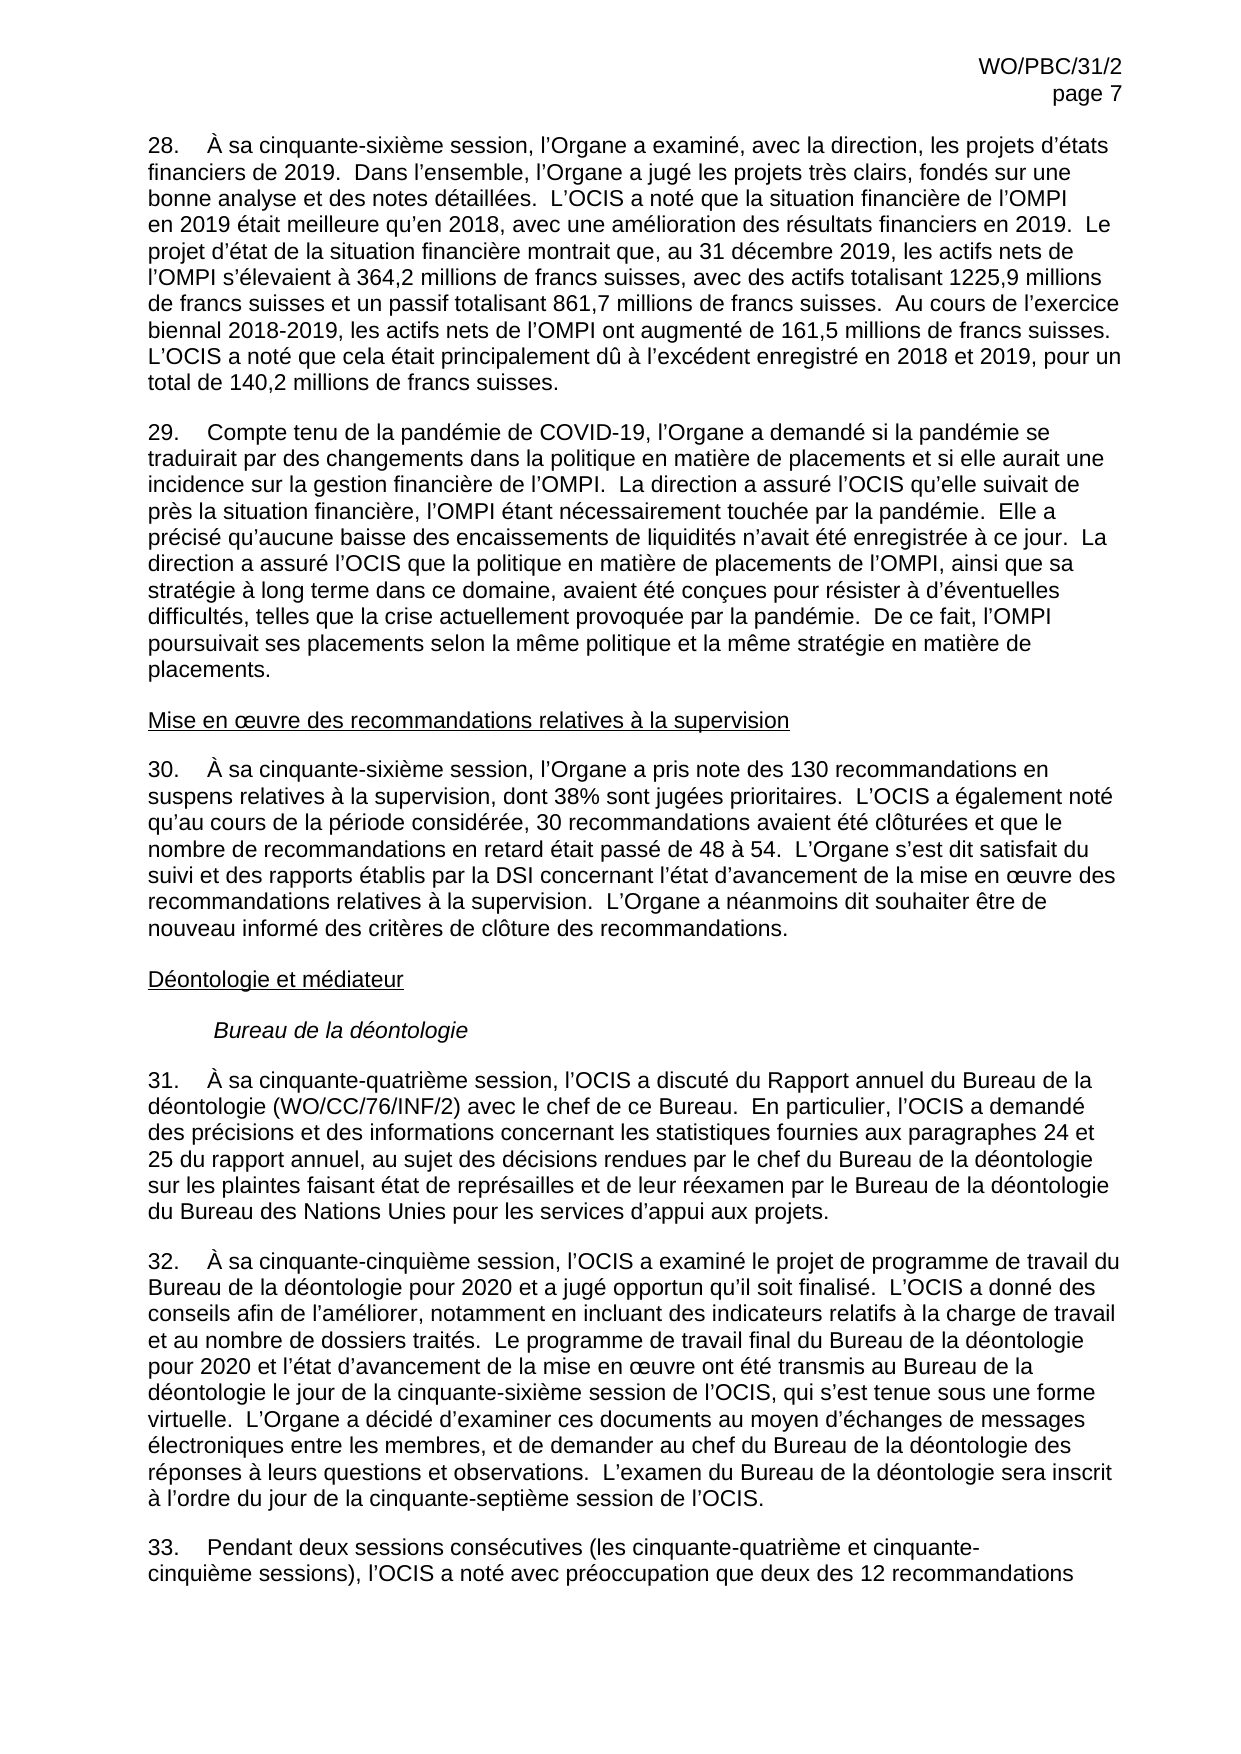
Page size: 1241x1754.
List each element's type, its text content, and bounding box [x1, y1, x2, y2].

subtitle Déontologie et médiateur [148, 966, 1122, 992]
text À sa cinquante-sixième session, l’Organe a pris note des 130 recommandations en suspens relatives à la supervision, dont 38% sont jugées prioritaires. L’OCIS a également noté qu’au cours de la période considérée, 30 recommandations avaient été clôturées et que le nombre de recommandations en retard était passé de 48 à 54. L’Organe s’est dit satisfait du suivi et des rapports établis par la DSI concernant l’état d’avancement de la mise en œuvre des recommandations relatives à la supervision. L’Organe a néanmoins dit souhaiter être de nouveau informé des critères de clôture des recommandations. [148, 756, 1122, 941]
text À sa cinquante-quatrième session, l’OCIS a discuté du Rapport annuel du Bureau de la déontologie (WO/CC/76/INF/2) avec le chef de ce Bureau. En particulier, l’OCIS a demandé des précisions et des informations concernant les statistiques fournies aux paragraphes 24 et 25 du rapport annuel, au sujet des décisions rendues par le chef du Bureau de la déontologie sur les plaintes faisant état de représailles et de leur réexamen par le Bureau de la déontologie du Bureau des Nations Unies pour les services d’appui aux projets. [148, 1067, 1122, 1225]
text À sa cinquante-sixième session, l’Organe a examiné, avec la direction, les projets d’états financiers de 2019. Dans l’ensemble, l’Organe a jugé les projets très clairs, fondés sur une bonne analyse et des notes détaillées. L’OCIS a noté que la situation financière de l’OMPI en 2019 était meilleure qu’en 2018, avec une amélioration des résultats financiers en 2019. Le projet d’état de la situation financière montrait que, au 31 décembre 2019, les actifs nets de l’OMPI s’élevaient à 364,2 millions de francs suisses, avec des actifs totalisant 1225,9 millions de francs suisses et un passif totalisant 861,7 millions de francs suisses. Au cours de l’exercice biennal 2018-2019, les actifs nets de l’OMPI ont augmenté de 161,5 millions de francs suisses. L’OCIS a noté que cela était principalement dû à l’excédent enregistré en 2018 et 2019, pour un total de 140,2 millions de francs suisses. [148, 132, 1122, 396]
subtitle Mise en œuvre des recommandations relatives à la supervision [148, 707, 1122, 733]
text Compte tenu de la pandémie de COVID-19, l’Organe a demandé si la pandémie se traduirait par des changements dans la politique en matière de placements et si elle aurait une incidence sur la gestion financière de l’OMPI. La direction a assuré l’OCIS qu’elle suivait de près la situation financière, l’OMPI étant nécessairement touchée par la pandémie. Elle a précisé qu’aucune baisse des encaissements de liquidités n’avait été enregistrée à ce jour. La direction a assuré l’OCIS que la politique en matière de placements de l’OMPI, ainsi que sa stratégie à long terme dans ce domaine, avaient été conçues pour résister à d’éventuelles difficultés, telles que la crise actuellement provoquée par la pandémie. De ce fait, l’OMPI poursuivait ses placements selon la même politique et la même stratégie en matière de placements. [148, 419, 1122, 682]
text À sa cinquante-cinquième session, l’OCIS a examiné le projet de programme de travail du Bureau de la déontologie pour 2020 et a jugé opportun qu’il soit finalisé. L’OCIS a donné des conseils afin de l’améliorer, notamment en incluant des indicateurs relatifs à la charge de travail et au nombre de dossiers traités. Le programme de travail final du Bureau de la déontologie pour 2020 et l’état d’avancement de la mise en œuvre ont été transmis au Bureau de la déontologie le jour de la cinquante-sixième session de l’OCIS, qui s’est tenue sous une forme virtuelle. L’Organe a décidé d’examiner ces documents au moyen d’échanges de messages électroniques entre les membres, et de demander au chef du Bureau de la déontologie des réponses à leurs questions et observations. L’examen du Bureau de la déontologie sera inscrit à l’ordre du jour de la cinquante-septième session de l’OCIS. [148, 1248, 1122, 1511]
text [148, 1534, 1122, 1587]
subtitle Bureau de la déontologie [213, 1017, 1122, 1044]
